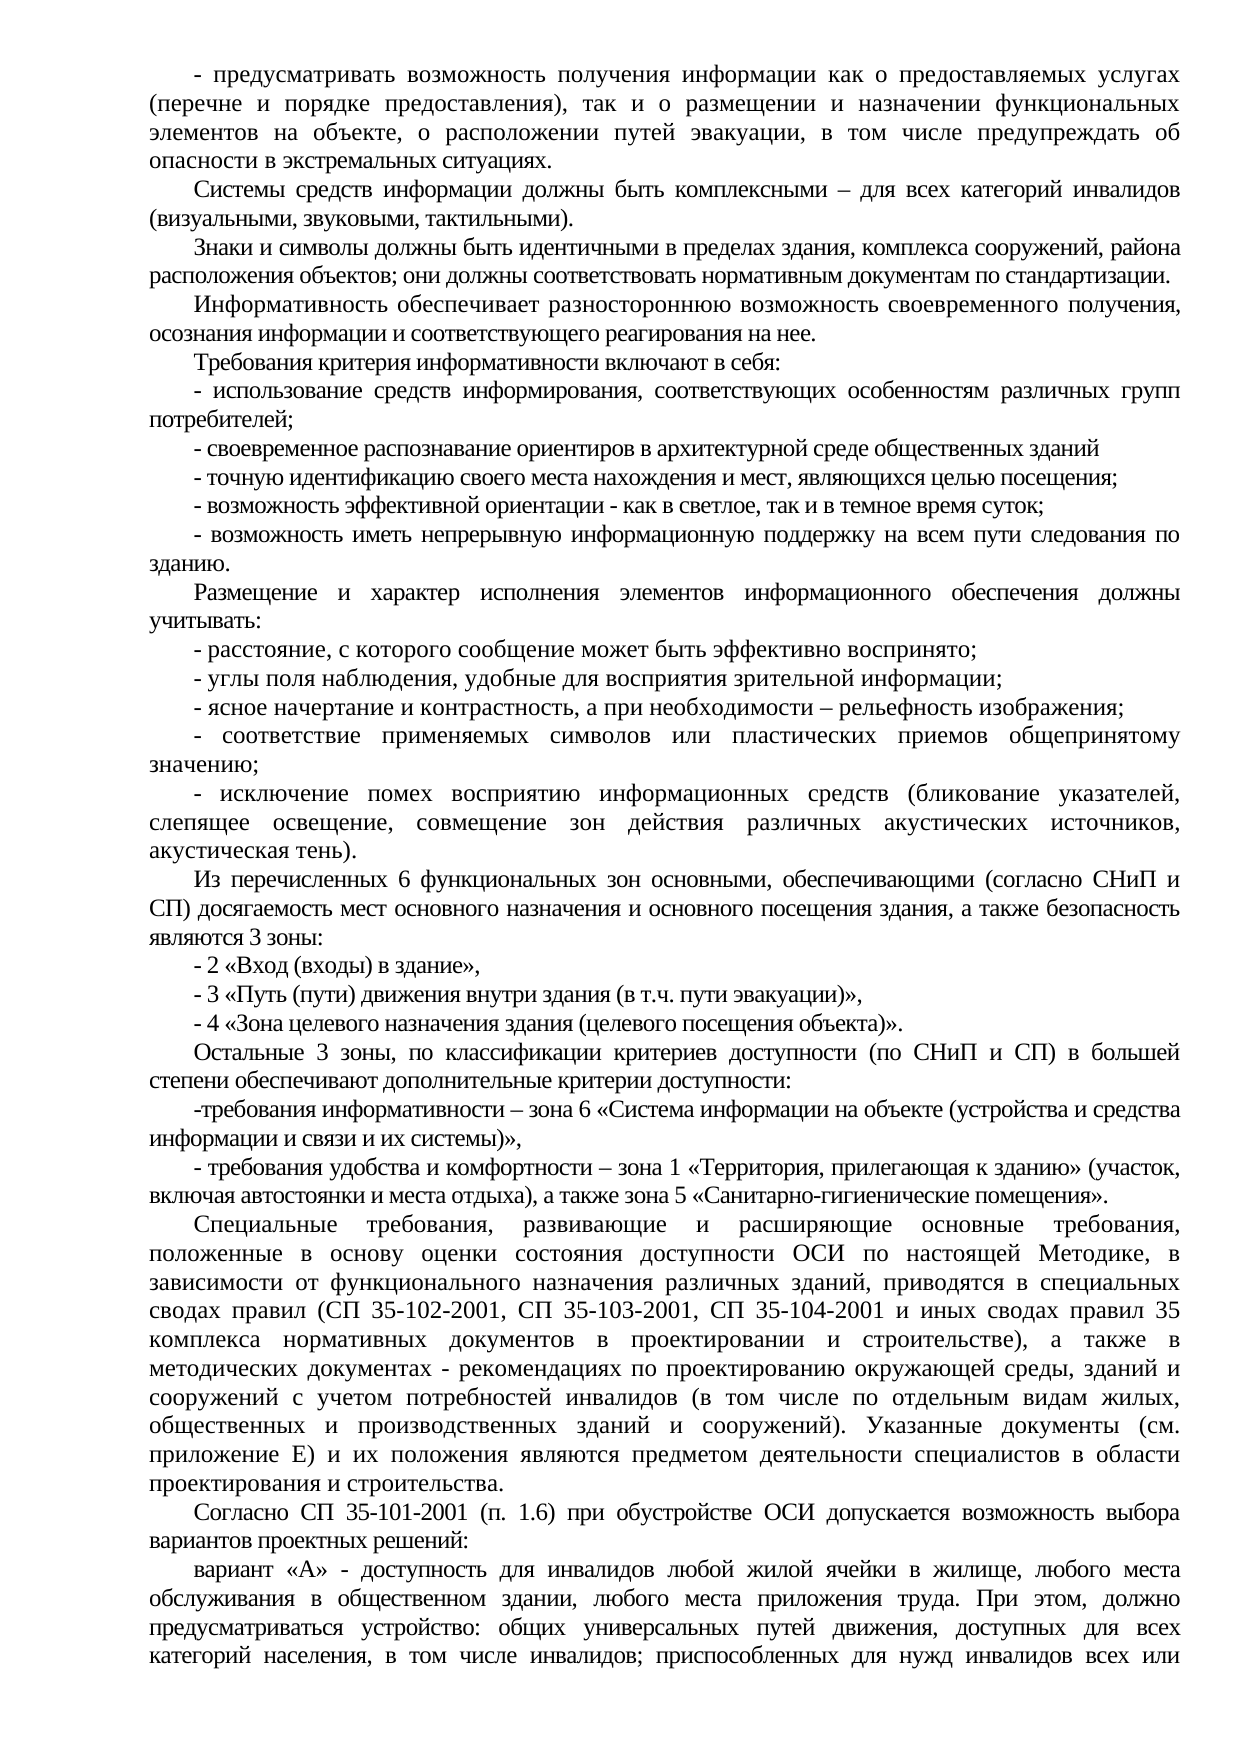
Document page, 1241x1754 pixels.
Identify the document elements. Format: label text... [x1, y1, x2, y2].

text - возможность иметь непрерывную информационную поддержку на всем пути следования по зданию. [149, 519, 1181, 577]
text Остальные 3 зоны, по классификации критериев доступности (по СНиП и СП) в большей степени обеспечивают дополнительные критерии доступности: [149, 1037, 1181, 1094]
text Размещение и характер исполнения элементов информационного обеспечения должны учитывать: [149, 577, 1181, 634]
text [149, 1554, 1181, 1669]
text Знаки и символы должны быть идентичными в пределах здания, комплекса сооружений, района расположения объектов; они должны соответствовать нормативным документам по стандартизации. [149, 232, 1181, 289]
text - 2 «Вход (входы) в здание», [149, 950, 1181, 979]
text - расстояние, с которого сообщение может быть эффективно воспринято; [149, 634, 1181, 663]
text - возможность эффективной ориентации - как в светлое, так и в темное время суток; [149, 490, 1181, 519]
text Системы средств информации должны быть комплексными – для всех категорий инвалидов (визуальными, звуковыми, тактильными). [149, 174, 1181, 232]
text - углы поля наблюдения, удобные для восприятия зрительной информации; [149, 663, 1181, 692]
text - требования удобства и комфортности – зона 1 «Территория, прилегающая к зданию» (участок, включая автостоянки и места отдыха), а также зона 5 «Санитарно-гигиенические помещения». [149, 1152, 1181, 1209]
text - 3 «Путь (пути) движения внутри здания (в т.ч. пути эвакуации)», [149, 979, 1181, 1008]
text - 4 «Зона целевого назначения здания (целевого посещения объекта)». [149, 1008, 1181, 1037]
text - точную идентификацию своего места нахождения и мест, являющихся целью посещения; [149, 462, 1181, 490]
text Согласно СП 35-101-2001 (п. 1.6) при обустройстве ОСИ допускается возможность выбора вариантов проектных решений: [149, 1497, 1181, 1554]
text Требования критерия информативности включают в себя: [149, 347, 1181, 375]
text Специальные требования, развивающие и расширяющие основные требования, положенные в основу оценки состояния доступности ОСИ по настоящей Методике, в зависимости от функционального назначения различных зданий, приводятся в специальных сводах правил (СП 35-102-2001, СП 35-103-2001, СП 35-104-2001 и иных сводах правил 35 комплекса нормативных документов в проектировании и строительстве), а также в методических документах - рекомендациях по проектированию окружающей среды, зданий и сооружений с учетом потребностей инвалидов (в том числе по отдельным видам жилых, общественных и производственных зданий и сооружений). Указанные документы (см. приложение Е) и их положения являются предметом деятельности специалистов в области проектирования и строительства. [149, 1209, 1181, 1497]
text Из перечисленных 6 функциональных зон основными, обеспечивающими (согласно СНиП и СП) досягаемость мест основного назначения и основного посещения здания, а также безопасность являются 3 зоны: [149, 864, 1181, 950]
text Информативность обеспечивает разностороннюю возможность своевременного получения, осознания информации и соответствующего реагирования на нее. [149, 289, 1181, 347]
text - ясное начертание и контрастность, а при необходимости – рельефность изображения; [149, 692, 1181, 720]
text - исключение помех восприятию информационных средств (бликование указателей, слепящее освещение, совмещение зон действия различных акустических источников, акустическая тень). [149, 778, 1181, 864]
text - своевременное распознавание ориентиров в архитектурной среде общественных зданий [149, 433, 1181, 462]
text - соответствие применяемых символов или пластических приемов общепринятому значению; [149, 720, 1181, 778]
text - предусматривать возможность получения информации как о предоставляемых услугах (перечне и порядке предоставления), так и о размещении и назначении функциональных элементов на объекте, о расположении путей эвакуации, в том числе предупреждать об опасности в экстремальных ситуациях. [149, 59, 1181, 174]
text -требования информативности – зона 6 «Система информации на объекте (устройства и средства информации и связи и их системы)», [149, 1094, 1181, 1152]
text - использование средств информирования, соответствующих особенностям различных групп потребителей; [149, 375, 1181, 433]
